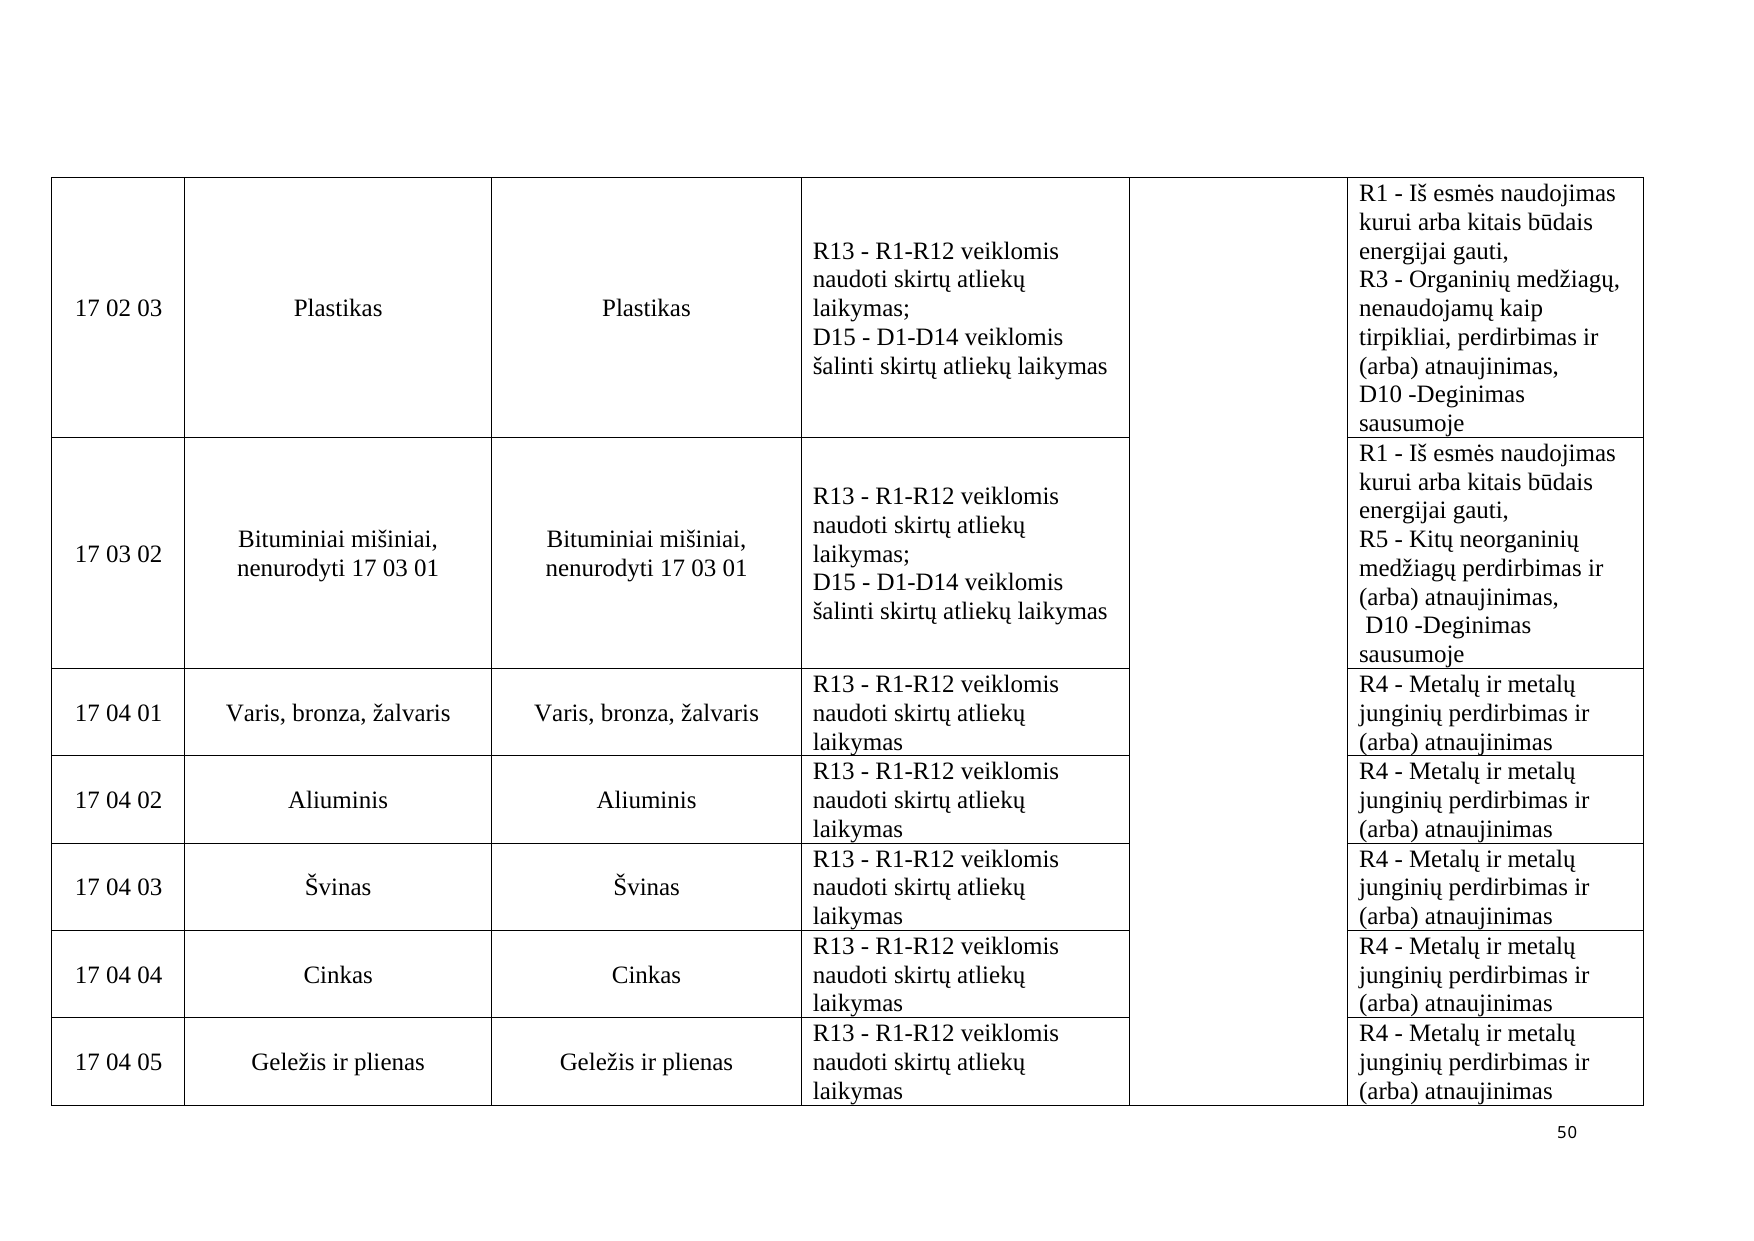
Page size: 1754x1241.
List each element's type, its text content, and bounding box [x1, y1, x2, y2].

table_cell Plastikas [492, 178, 801, 437]
table_cell 17 02 03 [52, 178, 184, 437]
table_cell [802, 1018, 1129, 1104]
table_cell Geležis ir plienas [185, 1018, 491, 1104]
table_cell Bituminiai mišiniai, nenurodyti 17 03 01 [492, 438, 801, 668]
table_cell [1348, 1018, 1643, 1104]
table_cell Aliuminis [185, 756, 491, 843]
table_cell R1 - Iš esmės naudojimas kurui arba kitais būdais energijai gauti, R3 - Organinių medžiagų, nenaudojamų kaip tirpikliai, perdirbimas ir (arba) atnaujinimas, D10 -Deginimas sausumoje [1348, 178, 1643, 437]
table_cell Geležis ir plienas [492, 1018, 801, 1104]
table_cell Aliuminis [492, 756, 801, 843]
table_cell Varis, bronza, žalvaris [492, 669, 801, 755]
table_cell R13 - R1-R12 veiklomis naudoti skirtų atliekų laikymas; D15 - D1-D14 veiklomis šalinti skirtų atliekų laikymas [802, 438, 1129, 668]
table_cell R1 - Iš esmės naudojimas kurui arba kitais būdais energijai gauti, R5 - Kitų neorganinių medžiagų perdirbimas ir (arba) atnaujinimas, D10 -Deginimas sausumoje [1348, 438, 1643, 668]
table_cell 17 04 02 [52, 756, 184, 843]
table_cell 17 04 04 [52, 931, 184, 1017]
table_cell R4 - Metalų ir metalų junginių perdirbimas ir (arba) atnaujinimas [1348, 931, 1643, 1017]
table_cell R4 - Metalų ir metalų junginių perdirbimas ir (arba) atnaujinimas [1348, 756, 1643, 843]
table_cell Cinkas [492, 931, 801, 1017]
table_cell R13 - R1-R12 veiklomis naudoti skirtų atliekų laikymas [802, 756, 1129, 843]
table_cell 17 04 05 [52, 1018, 184, 1104]
table_cell R13 - R1-R12 veiklomis naudoti skirtų atliekų laikymas [802, 669, 1129, 755]
table_cell 17 04 03 [52, 844, 184, 930]
table_cell Plastikas [185, 178, 491, 437]
table_cell R13 - R1-R12 veiklomis naudoti skirtų atliekų laikymas [802, 844, 1129, 930]
table_cell Bituminiai mišiniai, nenurodyti 17 03 01 [185, 438, 491, 668]
table_cell Varis, bronza, žalvaris [185, 669, 491, 755]
table_cell 17 04 01 [52, 669, 184, 755]
table_cell R4 - Metalų ir metalų junginių perdirbimas ir (arba) atnaujinimas [1348, 844, 1643, 930]
table_cell Švinas [492, 844, 801, 930]
table_cell Švinas [185, 844, 491, 930]
table_cell R13 - R1-R12 veiklomis naudoti skirtų atliekų laikymas; D15 - D1-D14 veiklomis šalinti skirtų atliekų laikymas [802, 178, 1129, 437]
table_cell Cinkas [185, 931, 491, 1017]
table_cell R4 - Metalų ir metalų junginių perdirbimas ir (arba) atnaujinimas [1348, 669, 1643, 755]
table_cell 17 03 02 [52, 438, 184, 668]
table_cell R13 - R1-R12 veiklomis naudoti skirtų atliekų laikymas [802, 931, 1129, 1017]
